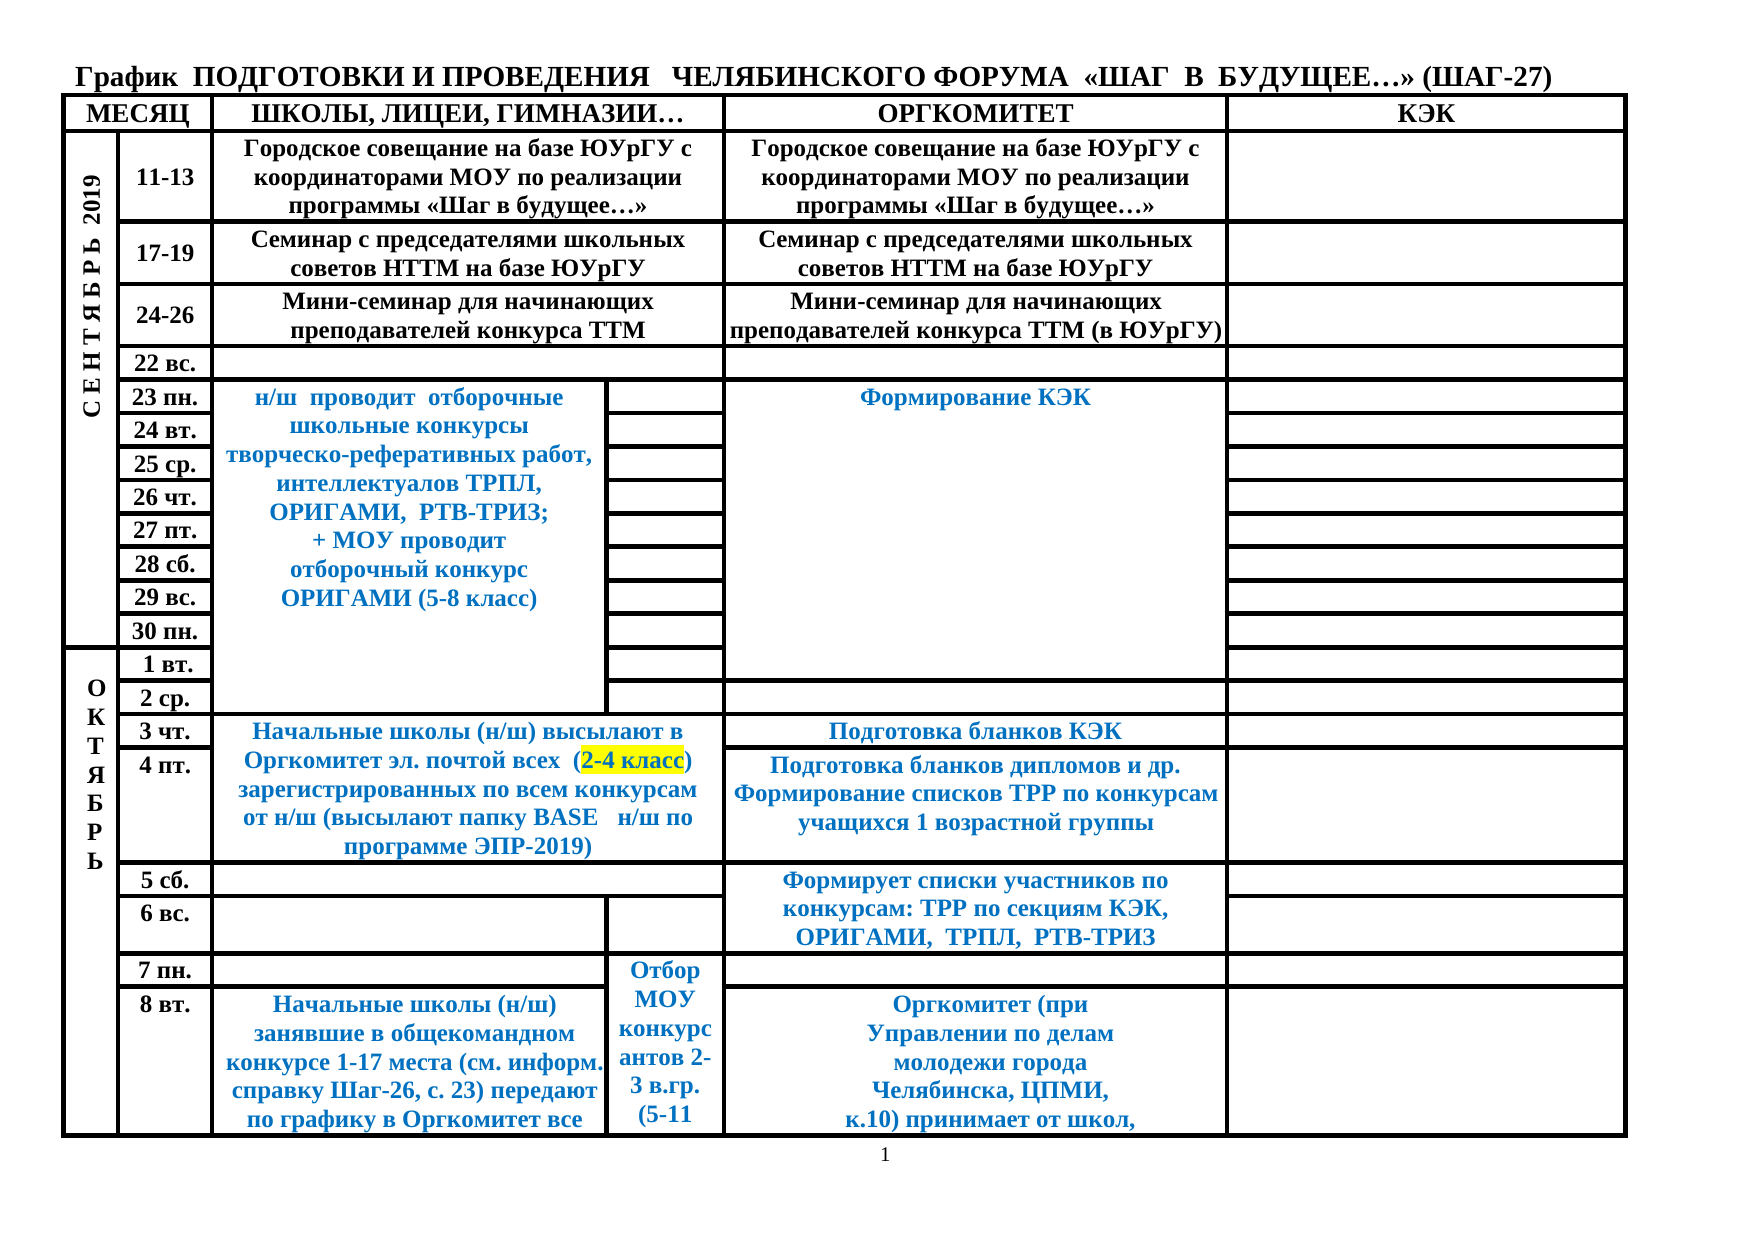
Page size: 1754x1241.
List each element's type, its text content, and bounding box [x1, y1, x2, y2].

table_cell [1229, 898, 1623, 951]
table_cell [609, 516, 722, 544]
table_cell [1229, 716, 1623, 745]
table_cell [1229, 650, 1623, 678]
table_cell [214, 865, 722, 893]
table_cell [609, 549, 722, 578]
table_cell 25 ср. [120, 449, 210, 477]
table_cell Семинар с председателями школьных советов НТТМ на базе ЮУрГУ [726, 224, 1225, 282]
table_cell Подготовка бланков дипломов и др. Формирование списков ТРР по конкурсам учащихся 1 возрастной группы [726, 750, 1225, 860]
table_cell 24-26 [120, 286, 210, 344]
table_cell [726, 683, 1225, 712]
table_cell Городское совещание на базе ЮУрГУ с координаторами МОУ по реализации программы «Шаг в будущее…» [726, 133, 1225, 219]
table_cell Формирование КЭК [726, 382, 1225, 678]
table_cell н/ш проводит отборочные школьные конкурсы творческо-реферативных работ, интеллектуалов ТРПЛ, ОРИГАМИ, РТВ-ТРИЗ; + МОУ проводит отборочный конкурс ОРИГАМИ (5-8 класс) [214, 382, 604, 712]
table_cell [1229, 224, 1623, 282]
table_cell ОКТЯБРЬ [66, 650, 116, 1133]
table_cell [1229, 449, 1623, 477]
table_cell [1229, 482, 1623, 511]
table_cell [1229, 348, 1623, 377]
table_cell [609, 616, 722, 645]
table_cell [1229, 549, 1623, 578]
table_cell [726, 989, 1225, 1133]
table_cell Мини-семинар для начинающих преподавателей конкурса ТТМ [214, 286, 722, 344]
table_cell [1229, 865, 1623, 893]
table_cell [1229, 382, 1623, 411]
table_cell [1229, 616, 1623, 645]
table_cell Начальные школы (н/ш) высылают в Оргкомитет эл. почтой всех (2-4 класс) зарегистрированных по всем конкурсам от н/ш (высылают папку BASE н/ш по программе ЭПР-2019) [214, 716, 722, 860]
table_cell 6 вс. [120, 898, 210, 951]
table_cell 5 сб. [120, 865, 210, 893]
table_cell 26 чт. [120, 482, 210, 511]
table_cell [214, 956, 604, 984]
table_header МЕСЯЦ [66, 97, 210, 128]
table_cell [1229, 133, 1623, 219]
table_cell 11-13 [120, 133, 210, 219]
table_cell [1229, 516, 1623, 544]
table_cell 23 пн. [120, 382, 210, 411]
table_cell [214, 989, 604, 1133]
table_cell Формирует списки участников по конкурсам: ТРР по секциям КЭК, ОРИГАМИ, ТРПЛ, РТВ-ТРИЗ [726, 865, 1225, 951]
table_cell [609, 449, 722, 477]
table_cell [1229, 583, 1623, 611]
table_cell [609, 415, 722, 444]
table_cell 28 сб. [120, 549, 210, 578]
table_cell 2 ср. [120, 683, 210, 712]
table_cell 29 вс. [120, 583, 210, 611]
table_header ШКОЛЫ, ЛИЦЕИ, ГИМНАЗИИ… [214, 97, 722, 128]
table_cell [1229, 415, 1623, 444]
table_cell 24 вт. [120, 415, 210, 444]
table_cell [726, 956, 1225, 984]
table_header КЭК [1229, 97, 1623, 128]
table_cell [609, 650, 722, 678]
table_cell Мини-семинар для начинающих преподавателей конкурса ТТМ (в ЮУрГУ) [726, 286, 1225, 344]
table_cell С Е Н Т Я Б Р Ь 2019 [66, 133, 116, 645]
table_cell 27 пт. [120, 516, 210, 544]
table_cell [214, 898, 604, 951]
table_header ОРГКОМИТЕТ [726, 97, 1225, 128]
table_cell [609, 482, 722, 511]
table_cell [1229, 286, 1623, 344]
table_cell [609, 683, 722, 712]
table_cell 7 пн. [120, 956, 210, 984]
table_cell 8 вт. [120, 989, 210, 1133]
table_cell [609, 382, 722, 411]
table_cell 30 пн. [120, 616, 210, 645]
table_cell [609, 898, 722, 951]
table_cell Семинар с председателями школьных советов НТТМ на базе ЮУрГУ [214, 224, 722, 282]
table_cell Подготовка бланков КЭК [726, 716, 1225, 745]
table_cell 3 чт. [120, 716, 210, 745]
table_cell Отбор МОУ конкурсантов 2-3 в.гр. (5-11 класс) для участия в конкурсах форума [609, 956, 722, 1133]
table_cell 1 вт. [120, 650, 210, 678]
table_cell [1229, 683, 1623, 712]
table_cell [1229, 956, 1623, 984]
text График ПОДГОТОВКИ И ПРОВЕДЕНИЯ ЧЕЛЯБИНСКОГО ФОРУМА «ШАГ В БУДУЩЕЕ…» (ШАГ-27) [75, 59, 1695, 93]
table_cell [1229, 750, 1623, 860]
table_cell [609, 583, 722, 611]
table_cell [1229, 989, 1623, 1133]
table_cell Городское совещание на базе ЮУрГУ с координаторами МОУ по реализации программы «Шаг в будущее…» [214, 133, 722, 219]
table_cell 4 пт. [120, 750, 210, 860]
table_cell 22 вс. [120, 348, 210, 377]
table_cell 17-19 [120, 224, 210, 282]
table_cell [214, 348, 722, 377]
table_cell [726, 348, 1225, 377]
